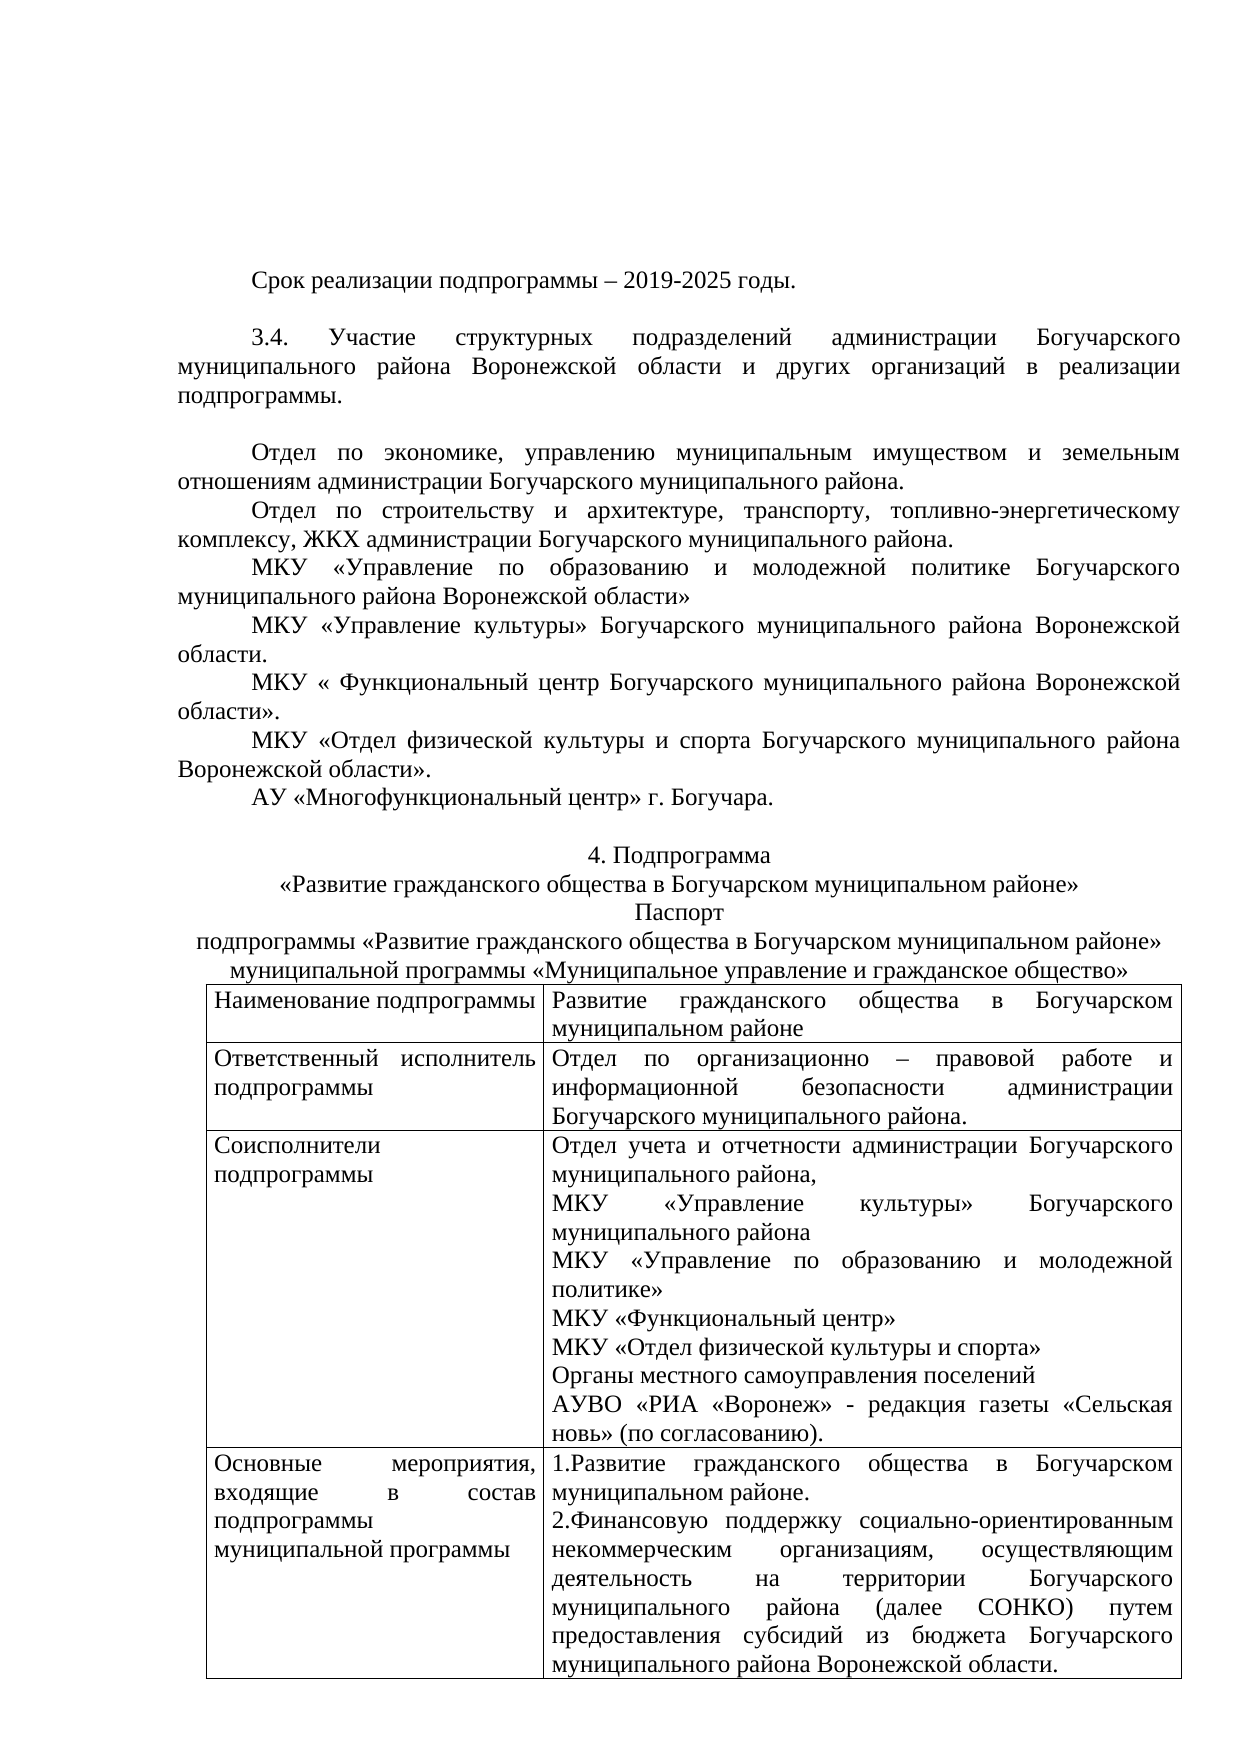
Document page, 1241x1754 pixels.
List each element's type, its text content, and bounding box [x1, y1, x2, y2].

table_cell Ответственный исполнитель подпрограммы [207, 1043, 543, 1129]
text МКУ «Отдел физической культуры и спорта Богучарского муниципального района Воронежской области». [177, 725, 1181, 782]
table_cell Отдел учета и отчетности администрации Богучарского муниципального района, МКУ «Управление культуры» Богучарского муниципального района МКУ «Управление по образованию и молодежной политике» МКУ «Функциональный центр» МКУ «Отдел физической культуры и спорта» Органы местного самоуправления поселений АУВО «РИА «Воронеж» - редакция газеты «Сельская новь» (по согласованию). [544, 1131, 1181, 1447]
table_cell Соисполнители подпрограммы [207, 1131, 543, 1447]
text «Развитие гражданского общества в Богучарском муниципальном районе» [177, 869, 1181, 897]
text Срок реализации подпрограммы – 2019-2025 годы. [177, 265, 1181, 294]
table_cell Отдел по организационно – правовой работе и информационной безопасности администрации Богучарского муниципального района. [544, 1043, 1181, 1129]
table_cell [207, 1448, 543, 1678]
text 3.4. Участие структурных подразделений администрации Богучарского муниципального района Воронежской области и других организаций в реализации подпрограммы. [177, 322, 1181, 409]
text АУ «Многофункциональный центр» г. Богучара. [177, 782, 1181, 811]
text Паспорт [177, 897, 1181, 926]
text Отдел по экономике, управлению муниципальным имуществом и земельным отношениям администрации Богучарского муниципального района. [177, 437, 1181, 495]
text 4. Подпрограмма [177, 840, 1181, 869]
table_header Развитие гражданского общества в Богучарском муниципальном районе [544, 985, 1181, 1042]
text МКУ «Управление культуры» Богучарского муниципального района Воронежской области. [177, 610, 1181, 667]
text подпрограммы «Развитие гражданского общества в Богучарском муниципальном районе» муниципальной программы «Муниципальное управление и гражданское общество» [177, 926, 1181, 984]
text МКУ « Функциональный центр Богучарского муниципального района Воронежской области». [177, 667, 1181, 725]
text МКУ «Управление по образованию и молодежной политике Богучарского муниципального района Воронежской области» [177, 552, 1181, 610]
text Отдел по строительству и архитектуре, транспорту, топливно-энергетическому комплексу, ЖКХ администрации Богучарского муниципального района. [177, 495, 1181, 552]
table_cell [544, 1448, 1181, 1678]
table_header Наименование подпрограммы [207, 985, 543, 1042]
